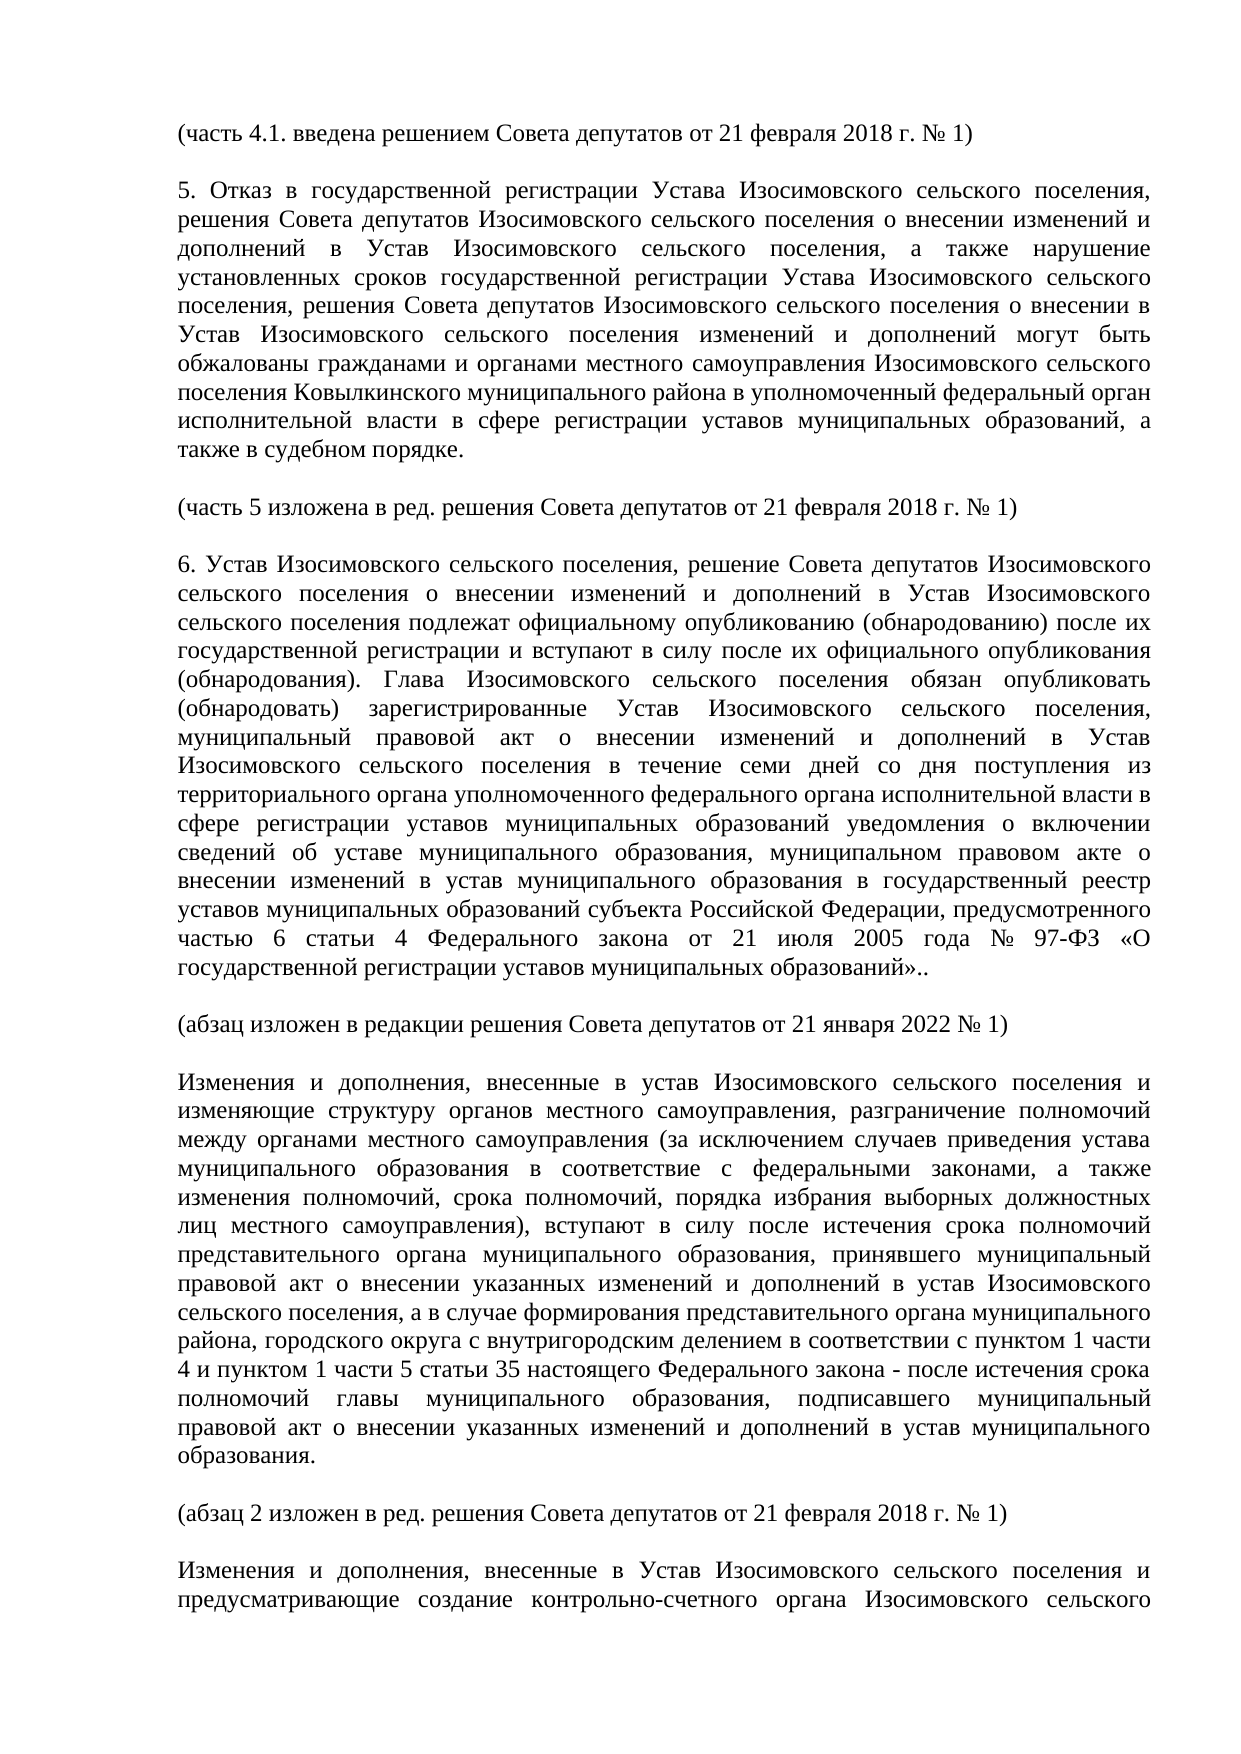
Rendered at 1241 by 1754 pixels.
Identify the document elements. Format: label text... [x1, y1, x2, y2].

text (абзац изложен в редакции решения Совета депутатов от 21 января 2022 № 1) [177, 1009, 1152, 1038]
text 6. Устав Изосимовского сельского поселения, решение Совета депутатов Изосимовского сельского поселения о внесении изменений и дополнений в Устав Изосимовского сельского поселения подлежат официальному опубликованию (обнародованию) после их государственной регистрации и вступают в силу после их официального опубликования (обнародования). Глава Изосимовского сельского поселения обязан опубликовать (обнародовать) зарегистрированные Устав Изосимовского сельского поселения, муниципальный правовой акт о внесении изменений и дополнений в Устав Изосимовского сельского поселения в течение семи дней со дня поступления из территориального органа уполномоченного федерального органа исполнительной власти в сфере регистрации уставов муниципальных образований уведомления о включении сведений об уставе муниципального образования, муниципальном правовом акте о внесении изменений в устав муниципального образования в государственный реестр уставов муниципальных образований субъекта Российской Федерации, предусмотренного частью 6 статьи 4 Федерального закона от 21 июля 2005 года № 97-ФЗ «О государственной регистрации уставов муниципальных образований».. [177, 549, 1152, 981]
text (часть 4.1. введена решением Совета депутатов от 21 февраля 2018 г. № 1) [177, 118, 1152, 147]
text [177, 1556, 1152, 1613]
text (абзац 2 изложен в ред. решения Совета депутатов от 21 февраля 2018 г. № 1) [177, 1498, 1152, 1527]
text 5. Отказ в государственной регистрации Устава Изосимовского сельского поселения, решения Совета депутатов Изосимовского сельского поселения о внесении изменений и дополнений в Устав Изосимовского сельского поселения, а также нарушение установленных сроков государственной регистрации Устава Изосимовского сельского поселения, решения Совета депутатов Изосимовского сельского поселения о внесении в Устав Изосимовского сельского поселения изменений и дополнений могут быть обжалованы гражданами и органами местного самоуправления Изосимовского сельского поселения Ковылкинского муниципального района в уполномоченный федеральный орган исполнительной власти в сфере регистрации уставов муниципальных образований, а также в судебном порядке. [177, 176, 1152, 463]
text Изменения и дополнения, внесенные в устав Изосимовского сельского поселения и изменяющие структуру органов местного самоуправления, разграничение полномочий между органами местного самоуправления (за исключением случаев приведения устава муниципального образования в соответствие с федеральными законами, а также изменения полномочий, срока полномочий, порядка избрания выборных должностных лиц местного самоуправления), вступают в силу после истечения срока полномочий представительного органа муниципального образования, принявшего муниципальный правовой акт о внесении указанных изменений и дополнений в устав Изосимовского сельского поселения, а в случае формирования представительного органа муниципального района, городского округа с внутригородским делением в соответствии с пунктом 1 части 4 и пунктом 1 части 5 статьи 35 настоящего Федерального закона - после истечения срока полномочий главы муниципального образования, подписавшего муниципальный правовой акт о внесении указанных изменений и дополнений в устав муниципального образования. [177, 1067, 1152, 1469]
text (часть 5 изложена в ред. решения Совета депутатов от 21 февраля 2018 г. № 1) [177, 492, 1152, 521]
